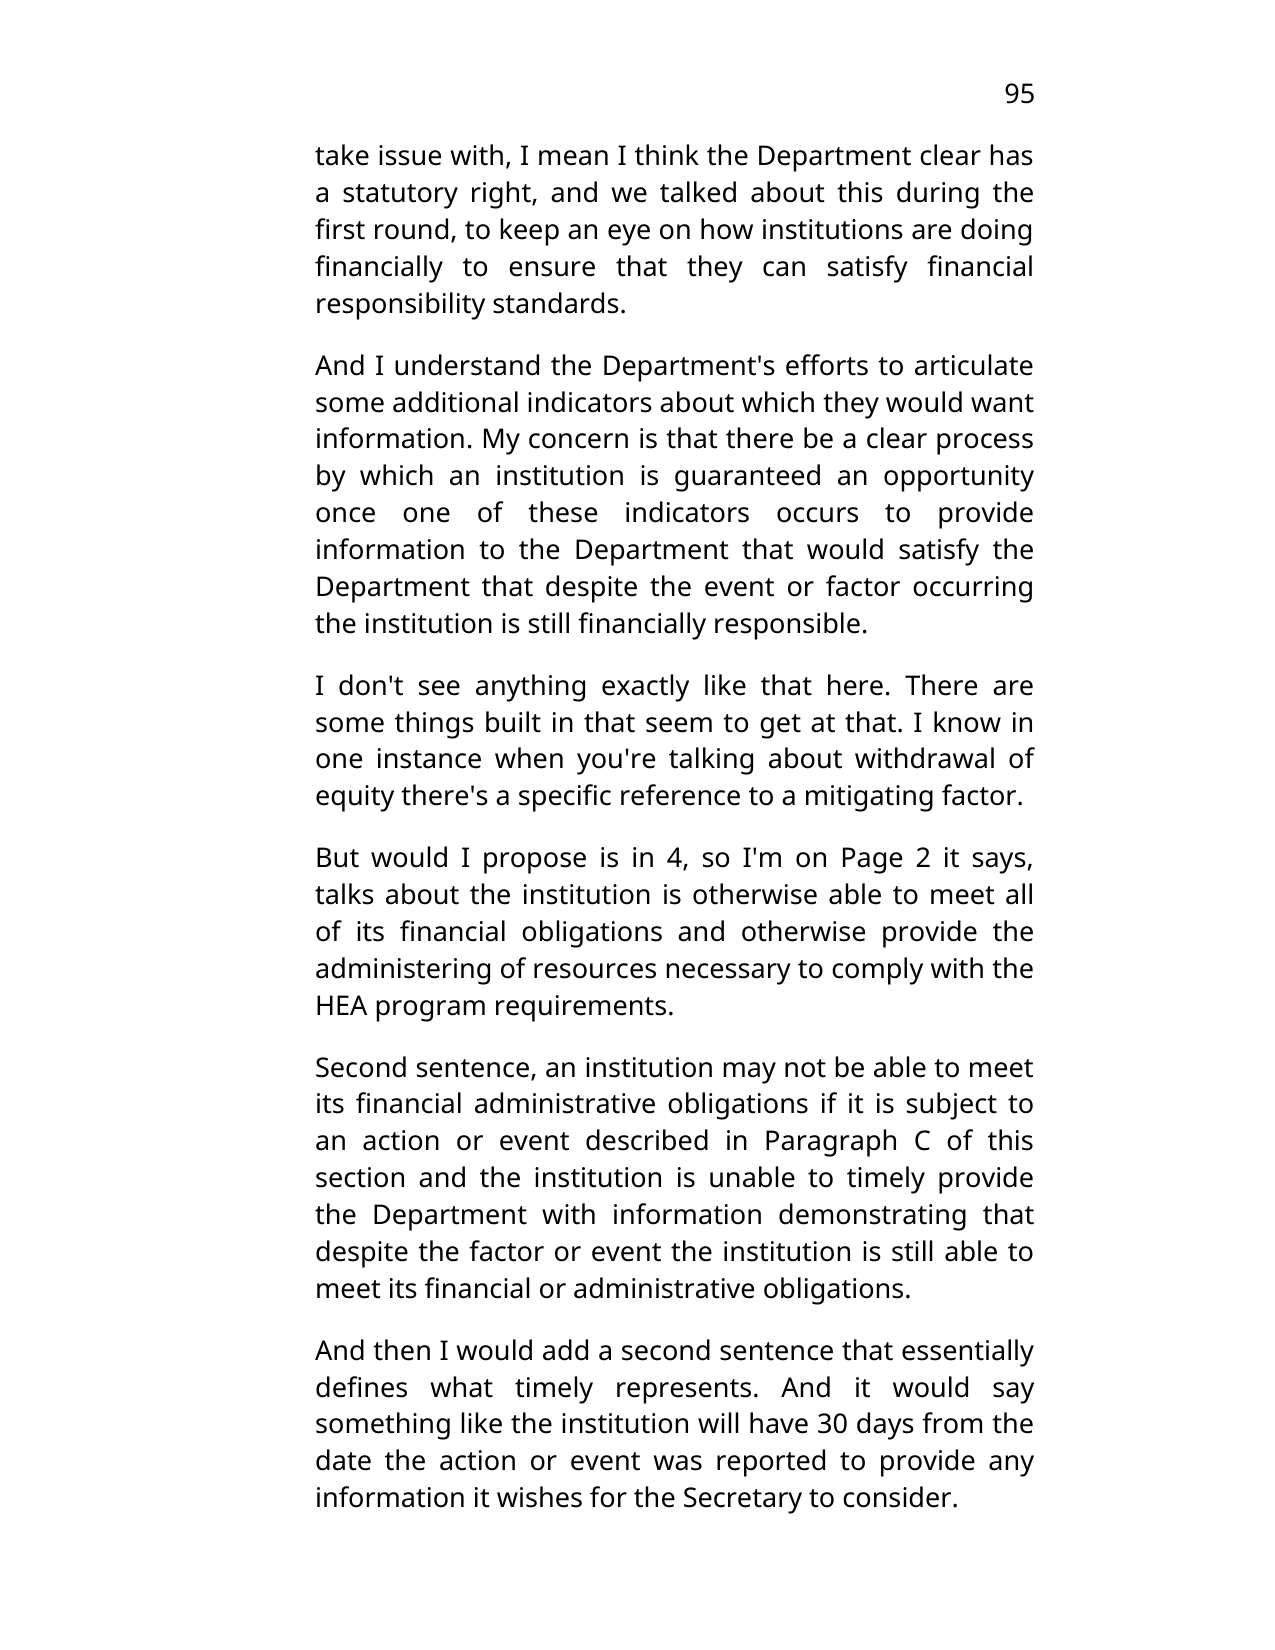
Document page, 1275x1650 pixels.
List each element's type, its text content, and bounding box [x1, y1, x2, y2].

text And then I would add a second sentence that essentially defines what timely represents. And it would say something like the institution will have 30 days from the date the action or event was reported to provide any information it wishes for the Secretary to consider. [315, 1331, 1035, 1516]
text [315, 137, 1035, 321]
text But would I propose is in 4, so I'm on Page 2 it says, talks about the institution is otherwise able to meet all of its financial obligations and otherwise provide the administering of resources necessary to comply with the HEA program requirements. [315, 839, 1035, 1023]
text Second sentence, an institution may not be able to meet its financial administrative obligations if it is subject to an action or event described in Paragraph C of this section and the institution is unable to timely provide the Department with information demonstrating that despite the factor or event the institution is still able to meet its financial or administrative obligations. [315, 1048, 1035, 1306]
text And I understand the Department's efforts to articulate some additional indicators about which they would want information. My concern is that there be a clear process by which an institution is guaranteed an opportunity once one of these indicators occurs to provide information to the Department that would satisfy the Department that despite the event or factor occurring the institution is still financially responsible. [315, 346, 1035, 641]
text I don't see anything exactly like that here. There are some things built in that seem to get at that. I know in one instance when you're talking about withdrawal of equity there's a specific reference to a mitigating factor. [315, 666, 1035, 814]
